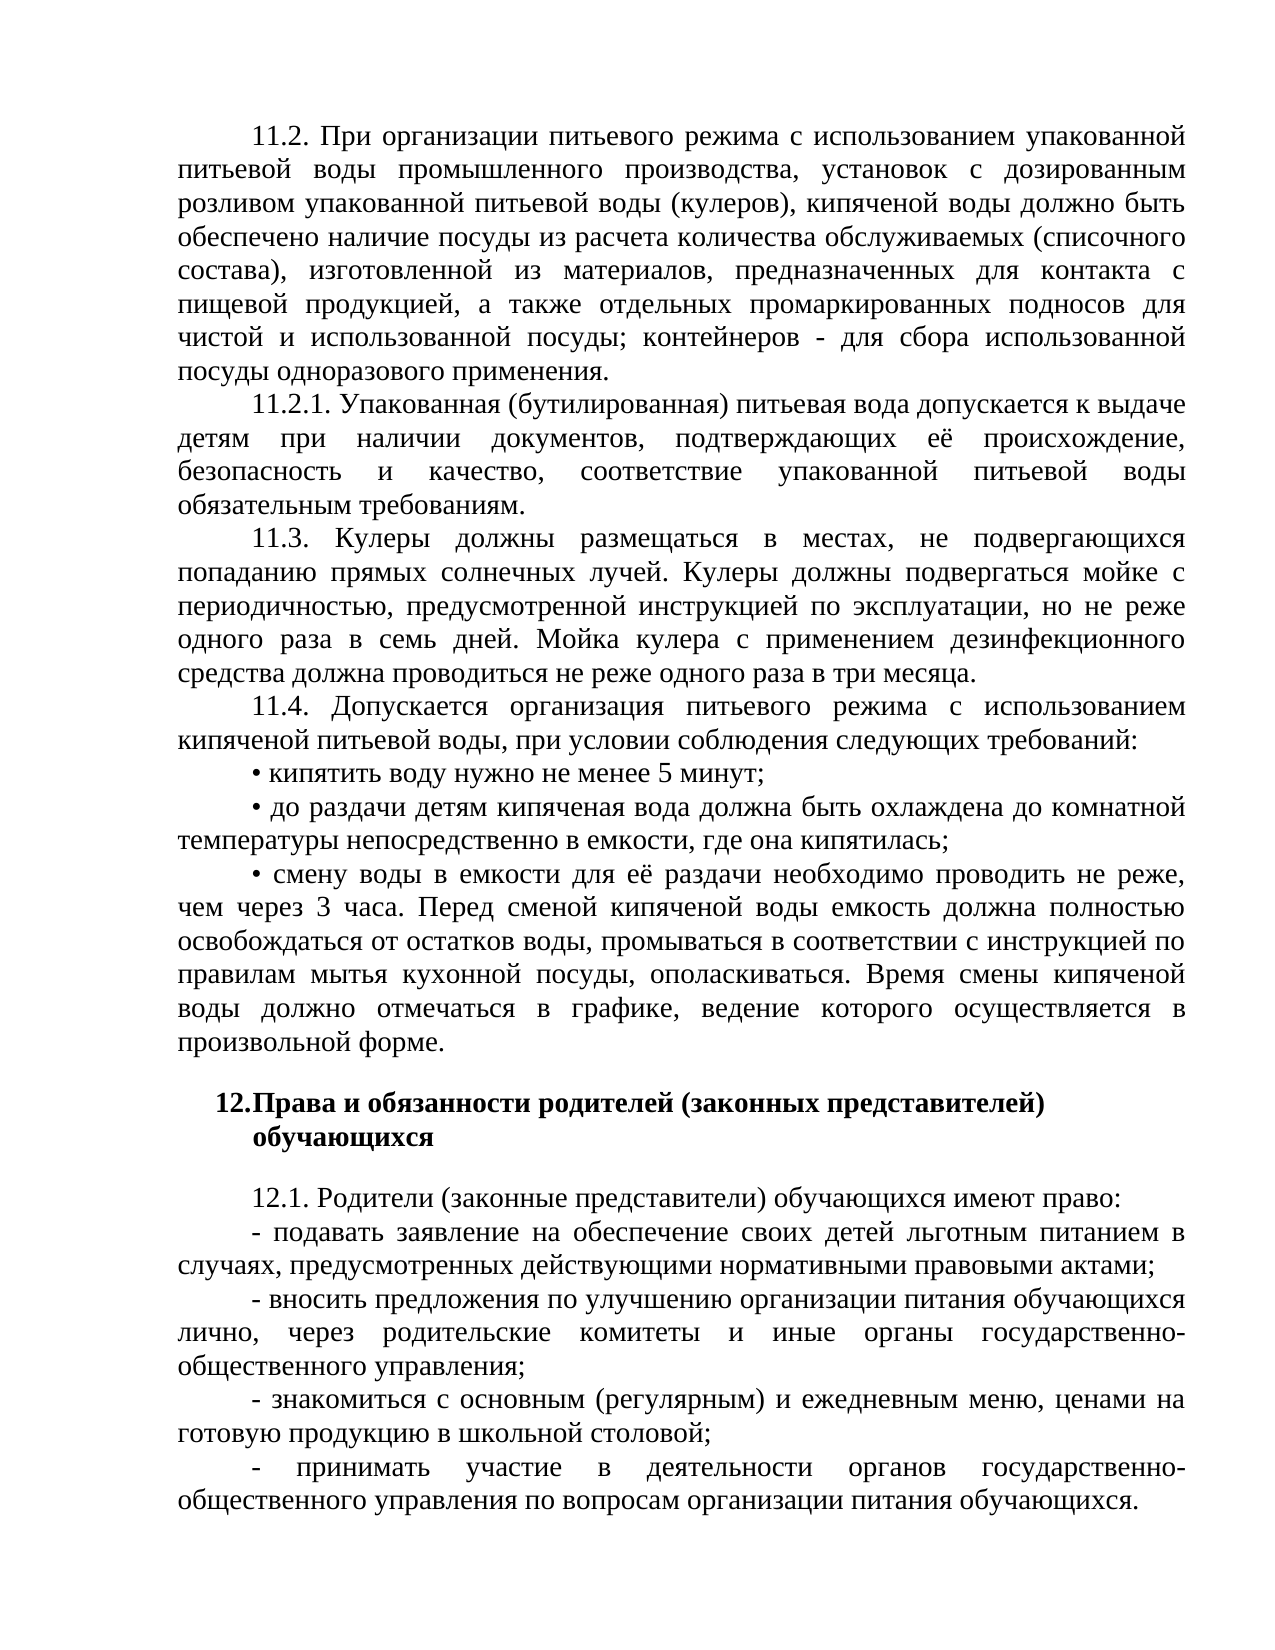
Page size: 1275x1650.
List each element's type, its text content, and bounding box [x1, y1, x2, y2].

text - вносить предложения по улучшению организации питания обучающихся лично, через родительские комитеты и иные органы государственно-общественного управления; [177, 1281, 1186, 1382]
text • до раздачи детям кипяченая вода должна быть охлаждена до комнатной температуры непосредственно в емкости, где она кипятилась; [177, 789, 1186, 856]
text 11.2. При организации питьевого режима с использованием упакованной питьевой воды промышленного производства, установок с дозированным розливом упакованной питьевой воды (кулеров), кипяченой воды должно быть обеспечено наличие посуды из расчета количества обслуживаемых (списочного состава), изготовленной из материалов, предназначенных для контакта с пищевой продукцией, а также отдельных промаркированных подносов для чистой и использованной посуды; контейнеров - для сбора использованной посуды одноразового применения. [177, 118, 1186, 386]
text - подавать заявление на обеспечение своих детей льготным питанием в случаях, предусмотренных действующими нормативными правовыми актами; [177, 1214, 1186, 1281]
text - знакомиться с основным (регулярным) и ежедневным меню, ценами на готовую продукцию в школьной столовой; [177, 1382, 1186, 1449]
text • кипятить воду нужно не менее 5 минут; [177, 755, 1186, 789]
list Права и обязанности родителей (законных представителей) обучающихся [215, 1085, 1186, 1152]
text 11.3. Кулеры должны размещаться в местах, не подвергающихся попаданию прямых солнечных лучей. Кулеры должны подвергаться мойке с периодичностью, предусмотренной инструкцией по эксплуатации, но не реже одного раза в семь дней. Мойка кулера с применением дезинфекционного средства должна проводиться не реже одного раза в три месяца. [177, 521, 1186, 688]
text 11.2.1. Упакованная (бутилированная) питьевая вода допускается к выдаче детям при наличии документов, подтверждающих её происхождение, безопасность и качество, соответствие упакованной питьевой воды обязательным требованиям. [177, 386, 1186, 521]
text 12.1. Родители (законные представители) обучающихся имеют право: [177, 1180, 1186, 1214]
text 11.4. Допускается организация питьевого режима с использованием кипяченой питьевой воды, при условии соблюдения следующих требований: [177, 688, 1186, 755]
text • смену воды в емкости для её раздачи необходимо проводить не реже, чем через 3 часа. Перед сменой кипяченой воды емкость должна полностью освобождаться от остатков воды, промываться в соответствии с инструкцией по правилам мытья кухонной посуды, ополаскиваться. Время смены кипяченой воды должно отмечаться в графике, ведение которого осуществляется в произвольной форме. [177, 856, 1186, 1057]
text - принимать участие в деятельности органов государственно-общественного управления по вопросам организации питания обучающихся. [177, 1449, 1186, 1516]
